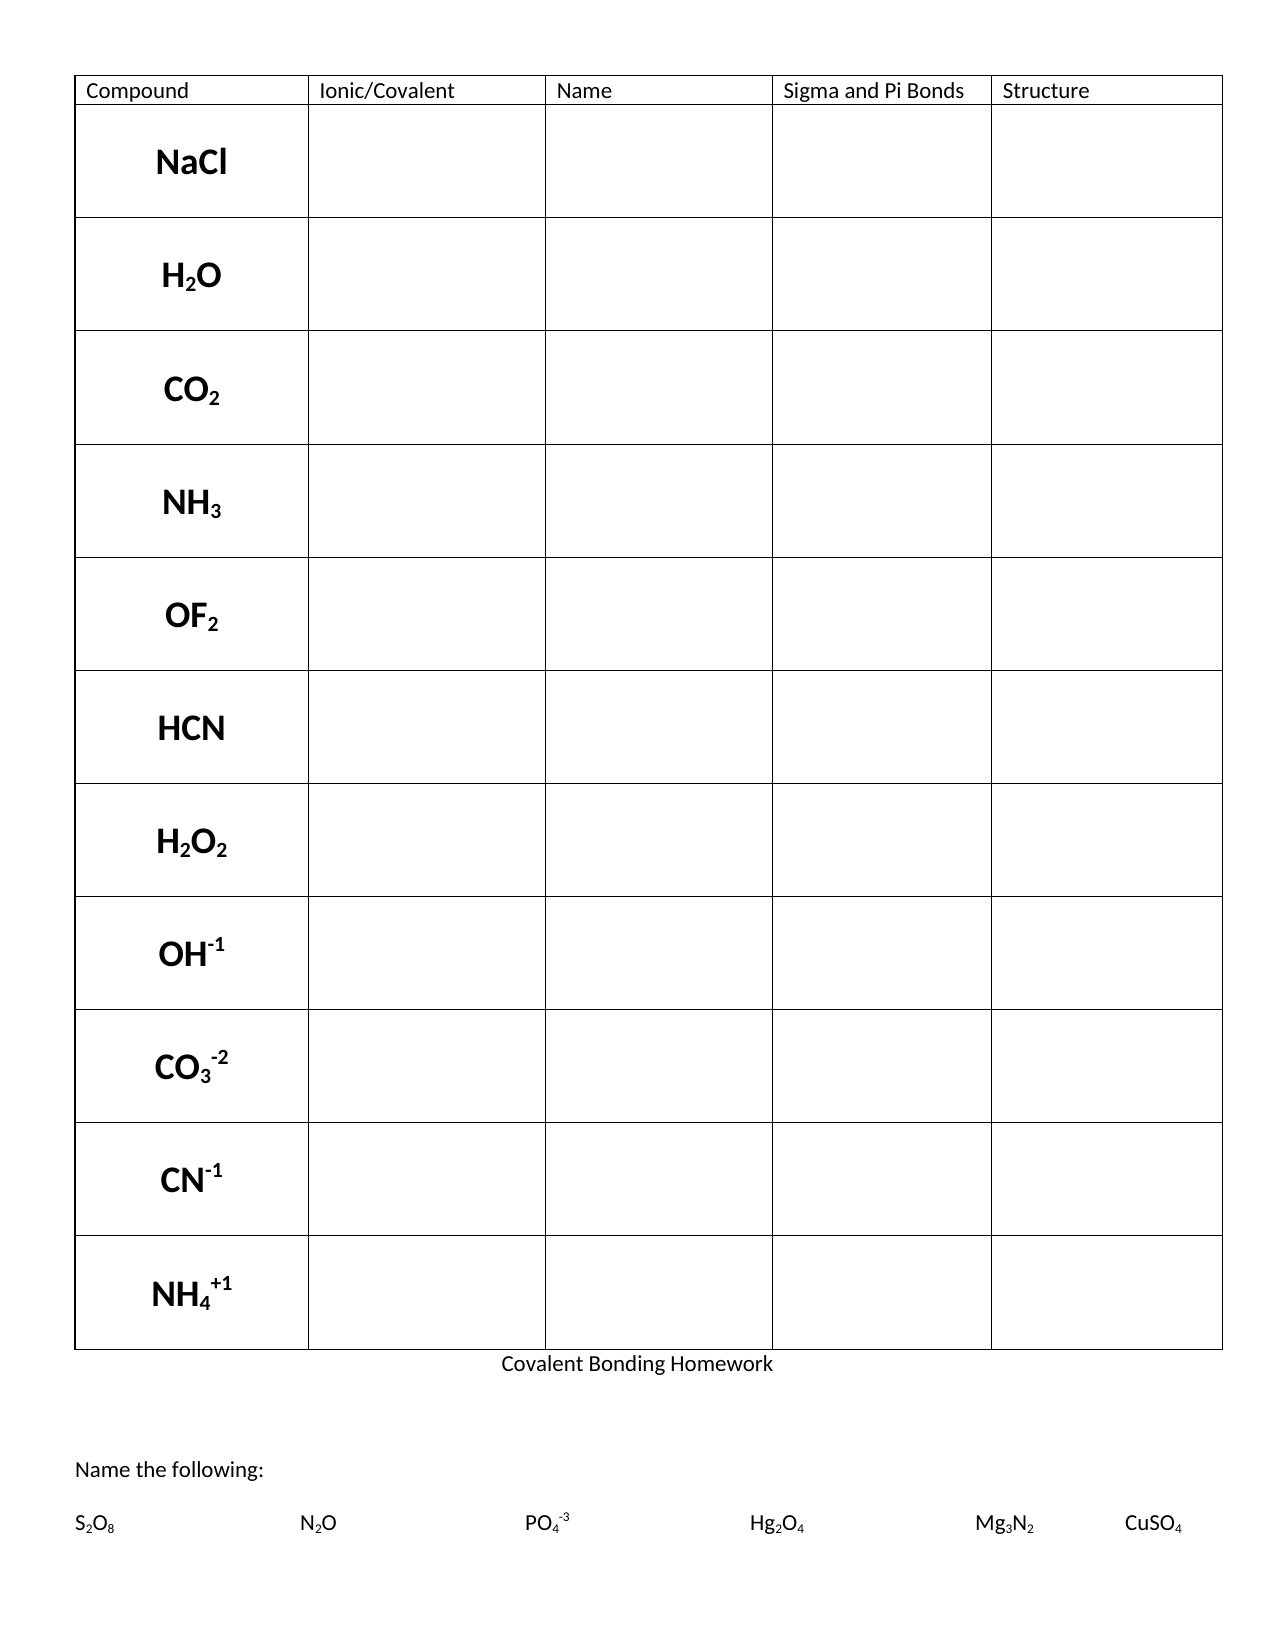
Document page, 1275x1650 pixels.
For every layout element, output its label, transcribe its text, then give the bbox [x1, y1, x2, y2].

table_cell [309, 218, 545, 330]
table_header Sigma and Pi Bonds [773, 76, 991, 104]
table_cell [773, 671, 991, 783]
table_cell [992, 558, 1222, 670]
table_header Structure [992, 76, 1222, 104]
table_cell NH3 [76, 445, 308, 557]
table_cell CO3-2 [76, 1010, 308, 1122]
table_cell [546, 1123, 772, 1235]
table_cell [309, 331, 545, 443]
table_cell [309, 1123, 545, 1235]
table_cell [773, 218, 991, 330]
table_cell [773, 558, 991, 670]
table_cell HCN [76, 671, 308, 783]
table_cell CN-1 [76, 1123, 308, 1235]
table_cell [773, 445, 991, 557]
table_cell [309, 671, 545, 783]
table_cell [309, 558, 545, 670]
table_cell [546, 897, 772, 1009]
table_cell OF2 [76, 558, 308, 670]
table_cell [992, 784, 1222, 896]
table_cell [546, 558, 772, 670]
table_header Name [546, 76, 772, 104]
table_header Compound [76, 76, 308, 104]
table_cell NaCl [76, 105, 308, 217]
table_cell NH4+1 [76, 1236, 308, 1348]
table_cell [546, 1236, 772, 1348]
table_cell [309, 445, 545, 557]
table_cell [773, 331, 991, 443]
table_cell [992, 105, 1222, 217]
table_cell [992, 1236, 1222, 1348]
text Covalent Bonding Homework [75, 1350, 1200, 1377]
table_cell [992, 218, 1222, 330]
table_cell CO2 [76, 331, 308, 443]
table_cell [546, 331, 772, 443]
table_cell [992, 445, 1222, 557]
table_cell [309, 1010, 545, 1122]
table_cell H2O [76, 218, 308, 330]
table_cell [546, 784, 772, 896]
table_cell [546, 671, 772, 783]
table_cell OH-1 [76, 897, 308, 1009]
table_cell [773, 1010, 991, 1122]
table_cell [309, 897, 545, 1009]
table_cell [546, 218, 772, 330]
table_cell [992, 897, 1222, 1009]
table_cell [309, 784, 545, 896]
table_cell [309, 1236, 545, 1348]
text S2O8 N2O PO4-3 Hg2O4 Mg3N2 CuSO4 [75, 1508, 1200, 1537]
table_cell [546, 105, 772, 217]
table_cell [773, 1123, 991, 1235]
table_cell [546, 445, 772, 557]
table_cell H2O2 [76, 784, 308, 896]
table_cell [309, 105, 545, 217]
table_cell [773, 784, 991, 896]
text Name the following: [75, 1456, 1200, 1483]
table_cell [546, 1010, 772, 1122]
table_cell [773, 897, 991, 1009]
table_cell [992, 331, 1222, 443]
table_cell [992, 1010, 1222, 1122]
table_cell [773, 1236, 991, 1348]
table_cell [992, 1123, 1222, 1235]
table_header Ionic/Covalent [309, 76, 545, 104]
table_cell [992, 671, 1222, 783]
table_cell [773, 105, 991, 217]
